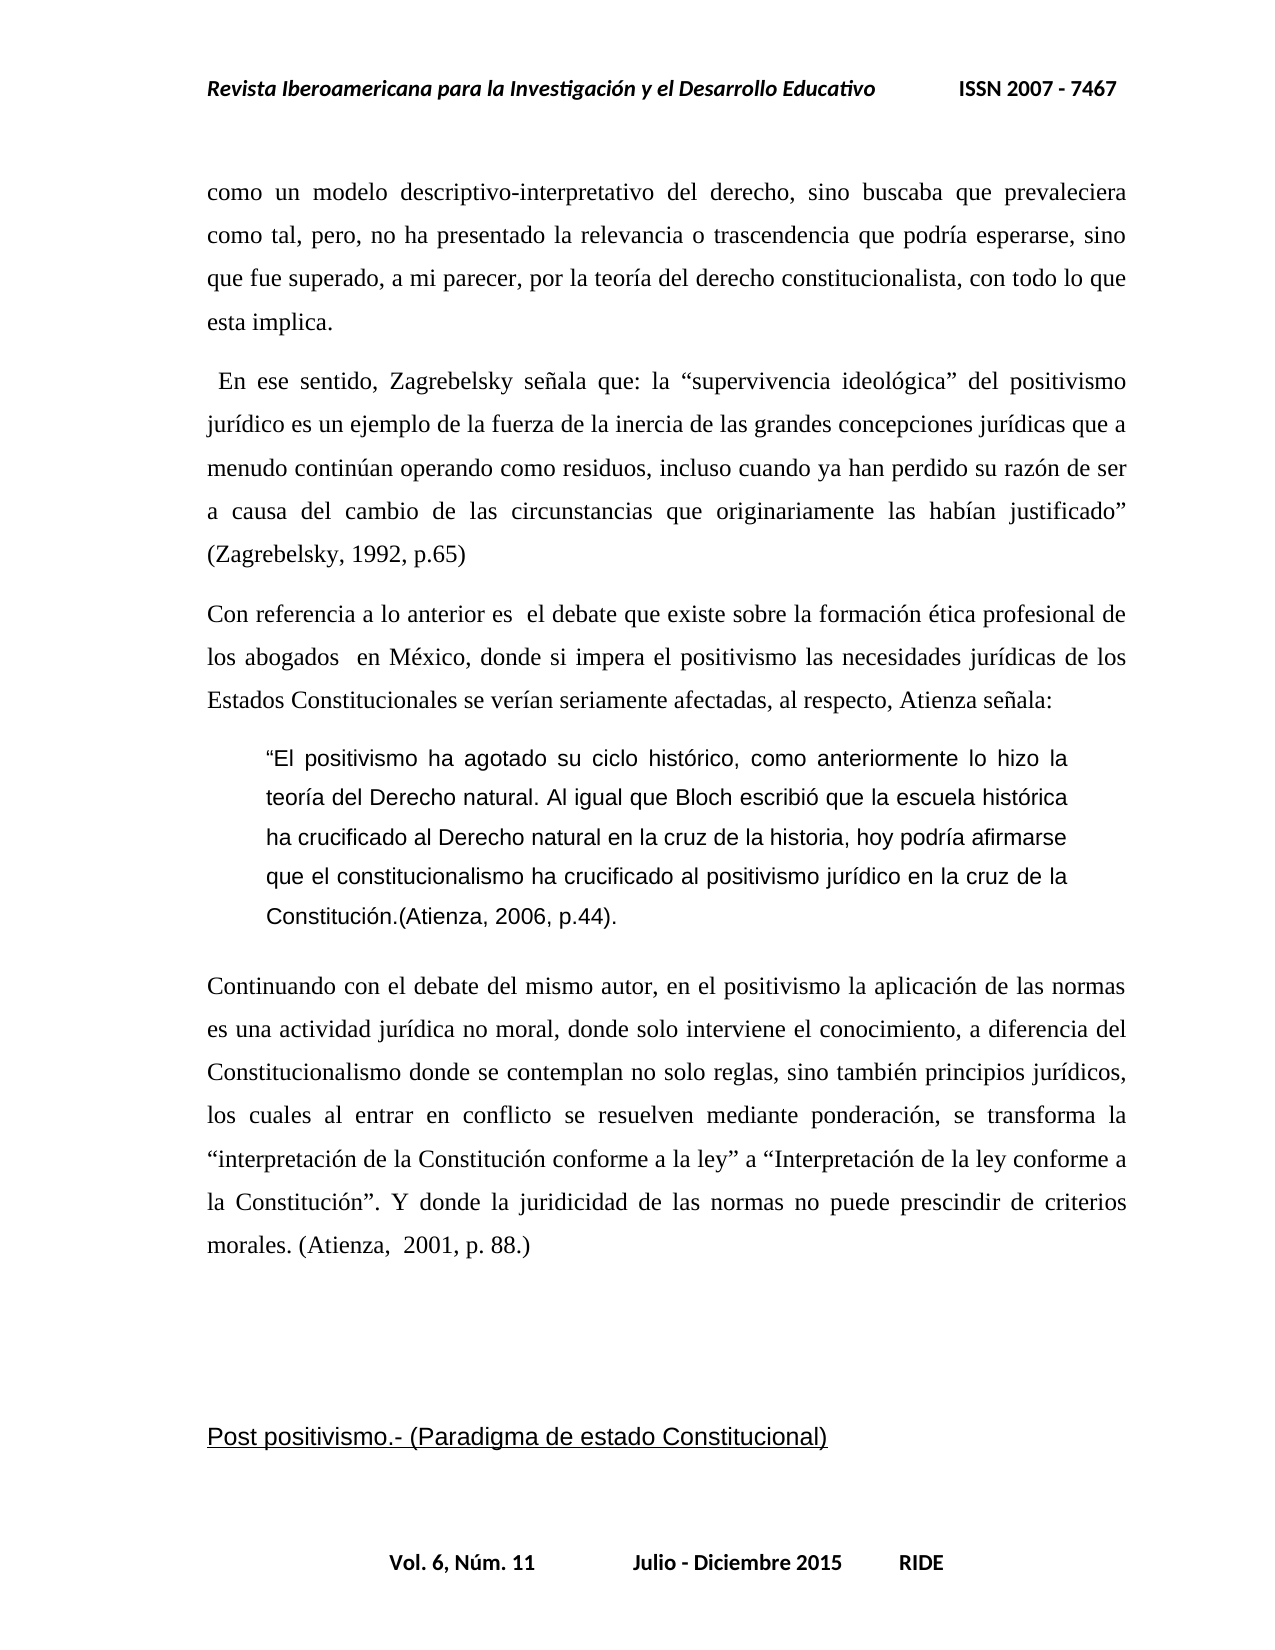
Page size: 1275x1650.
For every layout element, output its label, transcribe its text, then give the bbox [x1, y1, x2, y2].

text En ese sentido, Zagrebelsky señala que: la “supervivencia ideológica” del positivismo jurídico es un ejemplo de la fuerza de la inercia de las grandes concepciones jurídicas que a menudo continúan operando como residuos, incluso cuando ya han perdido su razón de ser a causa del cambio de las circunstancias que originariamente las habían justificado” (Zagrebelsky, 1992, p.65) [207, 366, 1127, 568]
text Post positivismo.- (Paradigma de estado Constitucional) [207, 1422, 1127, 1451]
text Con referencia a lo anterior es el debate que existe sobre la formación ética profesional de los abogados en México, donde si impera el positivismo las necesidades jurídicas de los Estados Constitucionales se verían seriamente afectadas, al respecto, Atienza señala: [207, 599, 1127, 714]
text Continuando con el debate del mismo autor, en el positivismo la aplicación de las normas es una actividad jurídica no moral, donde solo interviene el conocimiento, a diferencia del Constitucionalismo donde se contemplan no solo reglas, sino también principios jurídicos, los cuales al entrar en conflicto se resuelven mediante ponderación, se transforma la “interpretación de la Constitución conforme a la ley” a “Interpretación de la ley conforme a la Constitución”. Y donde la juridicidad de las normas no puede prescindir de criterios morales. (Atienza, 2001, p. 88.) [207, 971, 1127, 1259]
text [207, 177, 1127, 335]
text “El positivismo ha agotado su ciclo histórico, como anteriormente lo hizo la teoría del Derecho natural. Al igual que Bloch escribió que la escuela histórica ha crucificado al Derecho natural en la cruz de la historia, hoy podría afirmarse que el constitucionalismo ha crucificado al positivismo jurídico en la cruz de la Constitución.(Atienza, 2006, p.44). [266, 745, 1068, 929]
